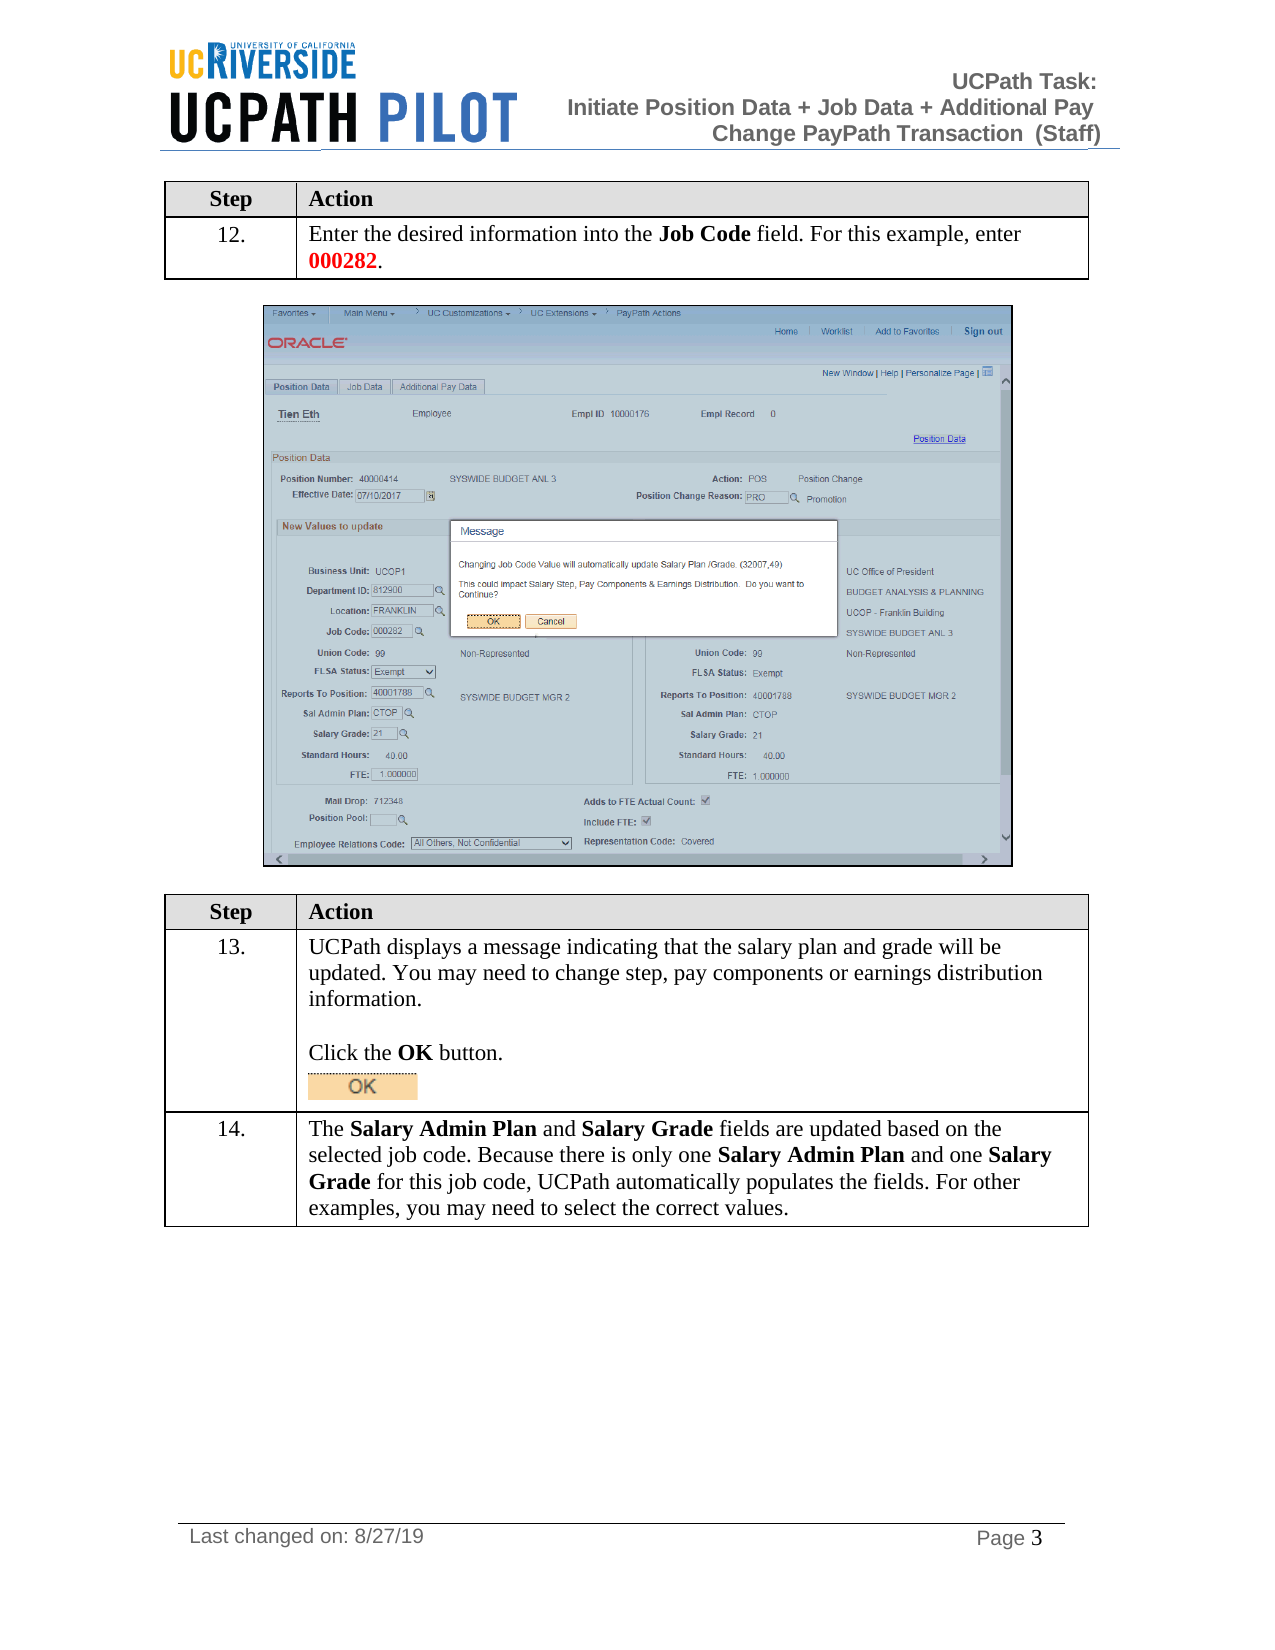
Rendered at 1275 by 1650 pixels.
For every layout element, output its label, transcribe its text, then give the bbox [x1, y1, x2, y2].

table_header Action [297, 182, 1088, 216]
table_cell The Salary Admin Plan and Salary Grade fields are updated based on the selected job code. Because there is only one Salary Admin Plan and one Salary Grade for this job code, UCPath automatically populates the fields. For other examples, you may need to select the correct values. [297, 1113, 1088, 1226]
picture [308, 1073, 418, 1100]
table_cell 13. [166, 930, 296, 1111]
table_cell Enter the desired information into the Job Code field. For this example, enter 000282. [297, 218, 1088, 278]
table_cell UCPath displays a message indicating that the salary plan and grade will be updated. You may need to change step, pay components or earnings distribution information. Click the OK button. [297, 930, 1088, 1111]
table_cell 14. [166, 1113, 296, 1226]
table_cell 12. [166, 218, 296, 278]
table_header Step [166, 895, 296, 929]
table_header Action [297, 895, 1088, 929]
picture [160, 32, 525, 150]
picture [264, 306, 1011, 865]
table_header Step [166, 182, 296, 216]
